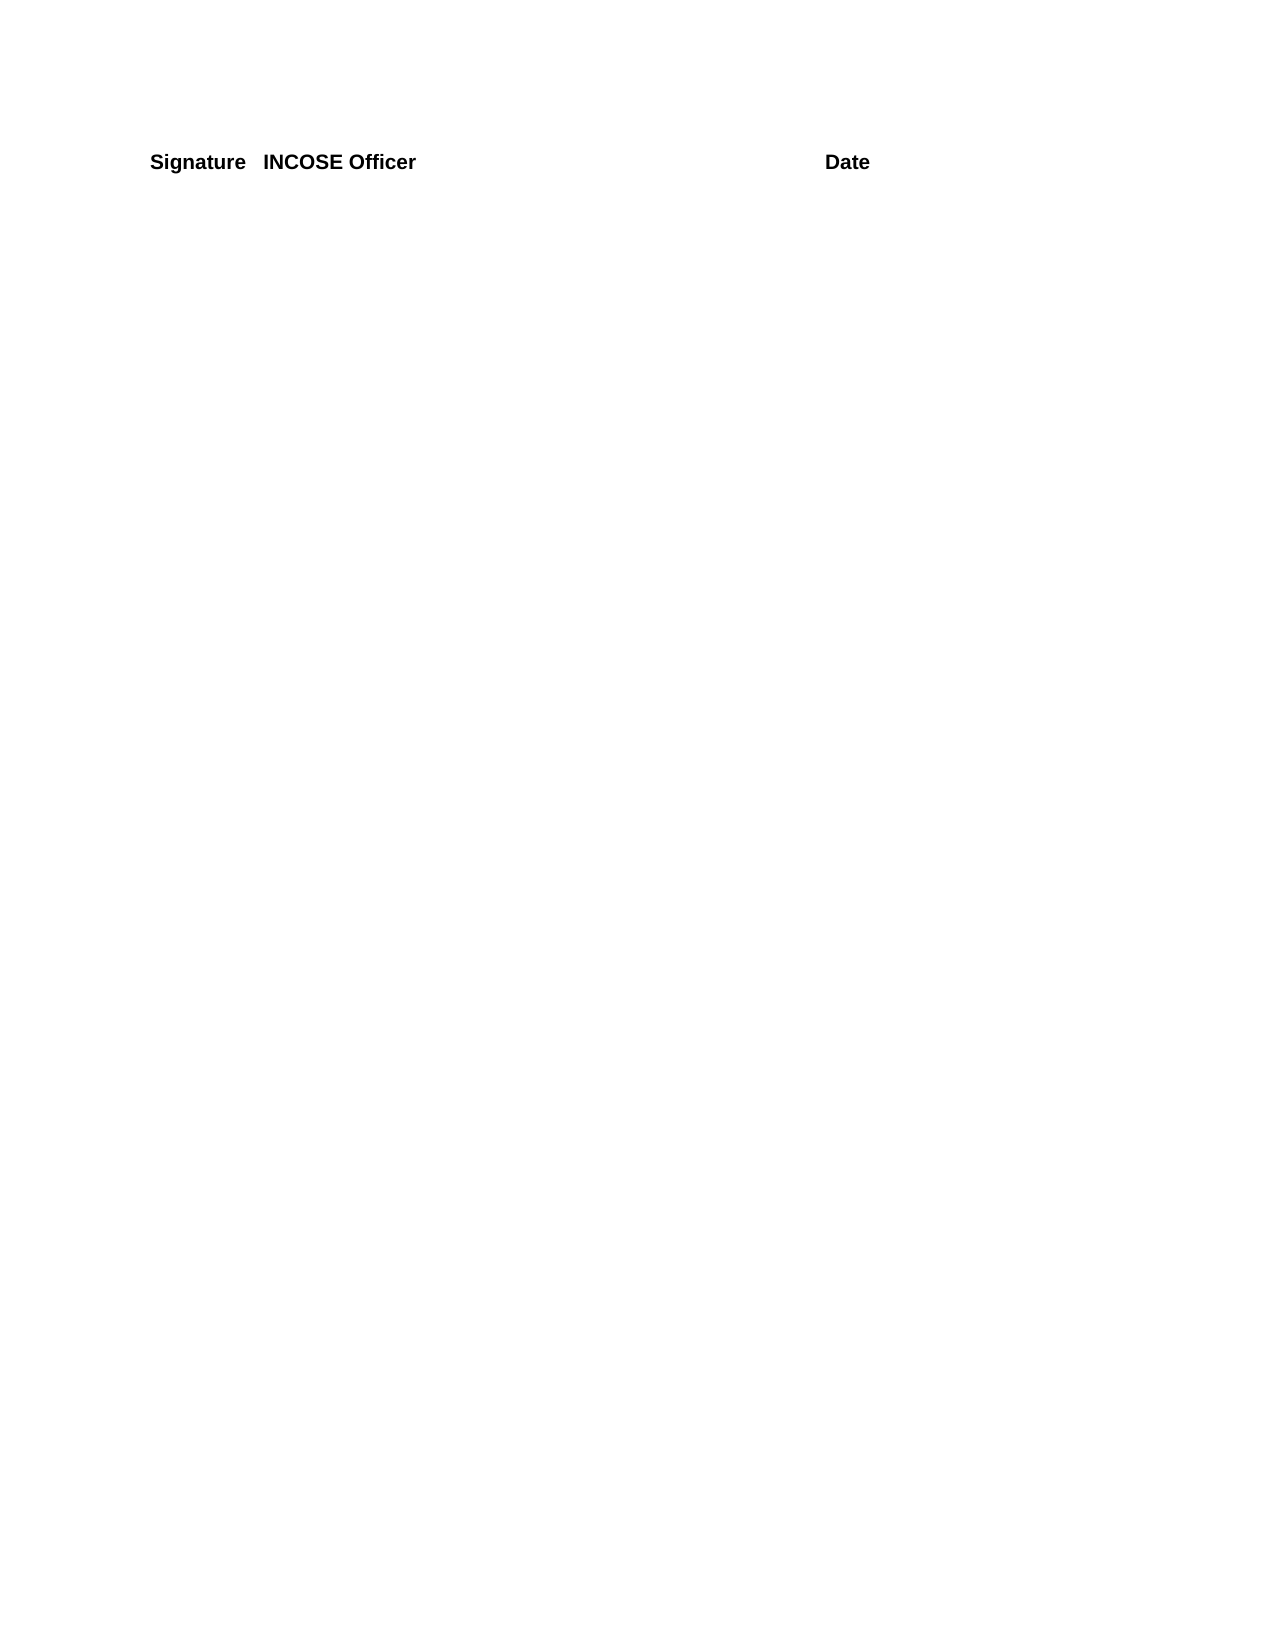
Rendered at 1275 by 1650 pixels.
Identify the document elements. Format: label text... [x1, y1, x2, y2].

text Signature INCOSE Officer Date [150, 150, 1125, 174]
